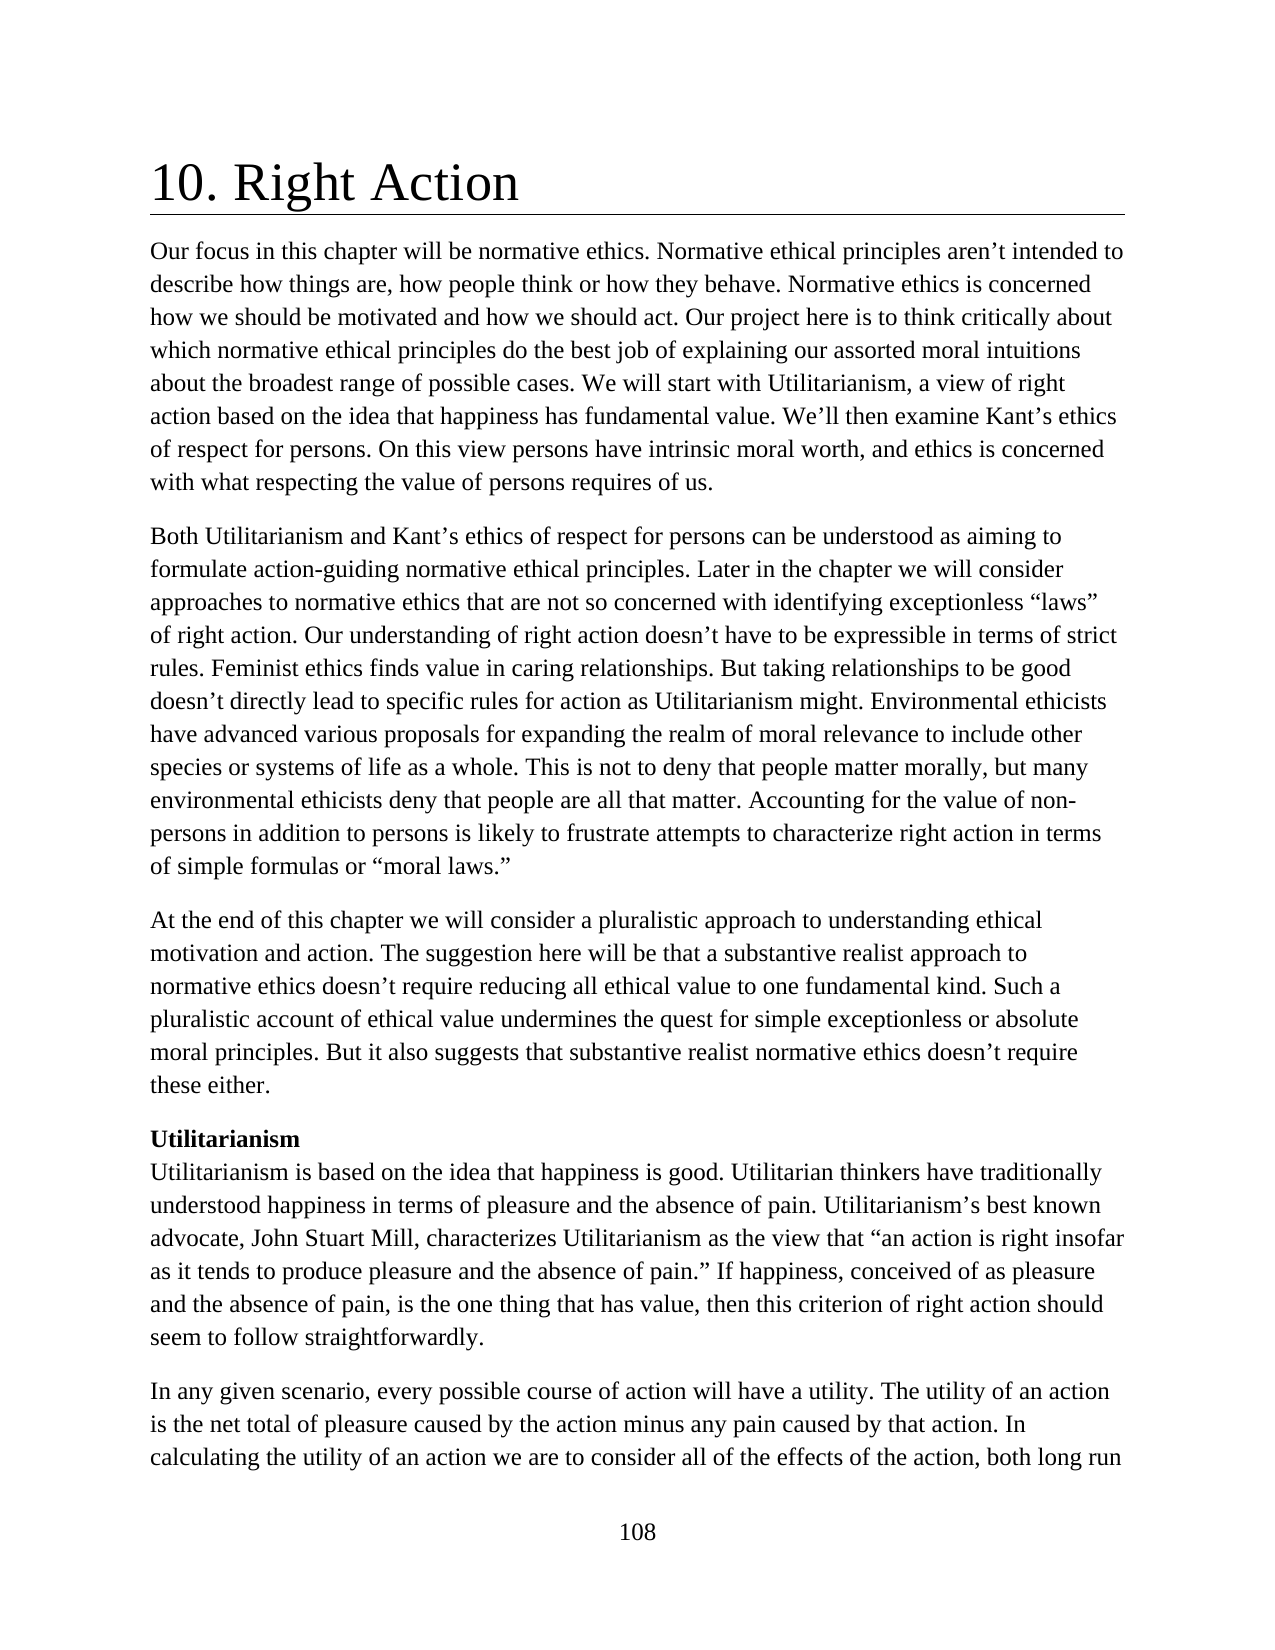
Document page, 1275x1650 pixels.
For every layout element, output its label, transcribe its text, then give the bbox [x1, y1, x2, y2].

subtitle Utilitarianism [150, 1124, 1125, 1153]
title 10. Right Action [150, 150, 1125, 214]
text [150, 1376, 1125, 1471]
text Both Utilitarianism and Kant’s ethics of respect for persons can be understood as aiming to formulate action-guiding normative ethical principles. Later in the chapter we will consider approaches to normative ethics that are not so concerned with identifying exceptionless “laws” of right action. Our understanding of right action doesn’t have to be expressible in terms of strict rules. Feminist ethics finds value in caring relationships. But taking relationships to be good doesn’t directly lead to specific rules for action as Utilitarianism might. Environmental ethicists have advanced various proposals for expanding the realm of moral relevance to include other species or systems of life as a whole. This is not to deny that people matter morally, but many environmental ethicists deny that people are all that matter. Accounting for the value of non-persons in addition to persons is likely to frustrate attempts to characterize right action in terms of simple formulas or “moral laws.” [150, 521, 1125, 880]
text Our focus in this chapter will be normative ethics. Normative ethical principles aren’t intended to describe how things are, how people think or how they behave. Normative ethics is concerned how we should be motivated and how we should act. Our project here is to think critically about which normative ethical principles do the best job of explaining our assorted moral intuitions about the broadest range of possible cases. We will start with Utilitarianism, a view of right action based on the idea that happiness has fundamental value. We’ll then examine Kant’s ethics of respect for persons. On this view persons have intrinsic moral worth, and ethics is concerned with what respecting the value of persons requires of us. [150, 236, 1125, 496]
text At the end of this chapter we will consider a pluralistic approach to understanding ethical motivation and action. The suggestion here will be that a substantive realist approach to normative ethics doesn’t require reducing all ethical value to one fundamental kind. Such a pluralistic account of ethical value undermines the quest for simple exceptionless or absolute moral principles. But it also suggests that substantive realist normative ethics doesn’t require these either. [150, 905, 1125, 1099]
text Utilitarianism is based on the idea that happiness is good. Utilitarian thinkers have traditionally understood happiness in terms of pleasure and the absence of pain. Utilitarianism’s best known advocate, John Stuart Mill, characterizes Utilitarianism as the view that “an action is right insofar as it tends to produce pleasure and the absence of pain.” If happiness, conceived of as pleasure and the absence of pain, is the one thing that has value, then this criterion of right action should seem to follow straightforwardly. [150, 1157, 1125, 1351]
